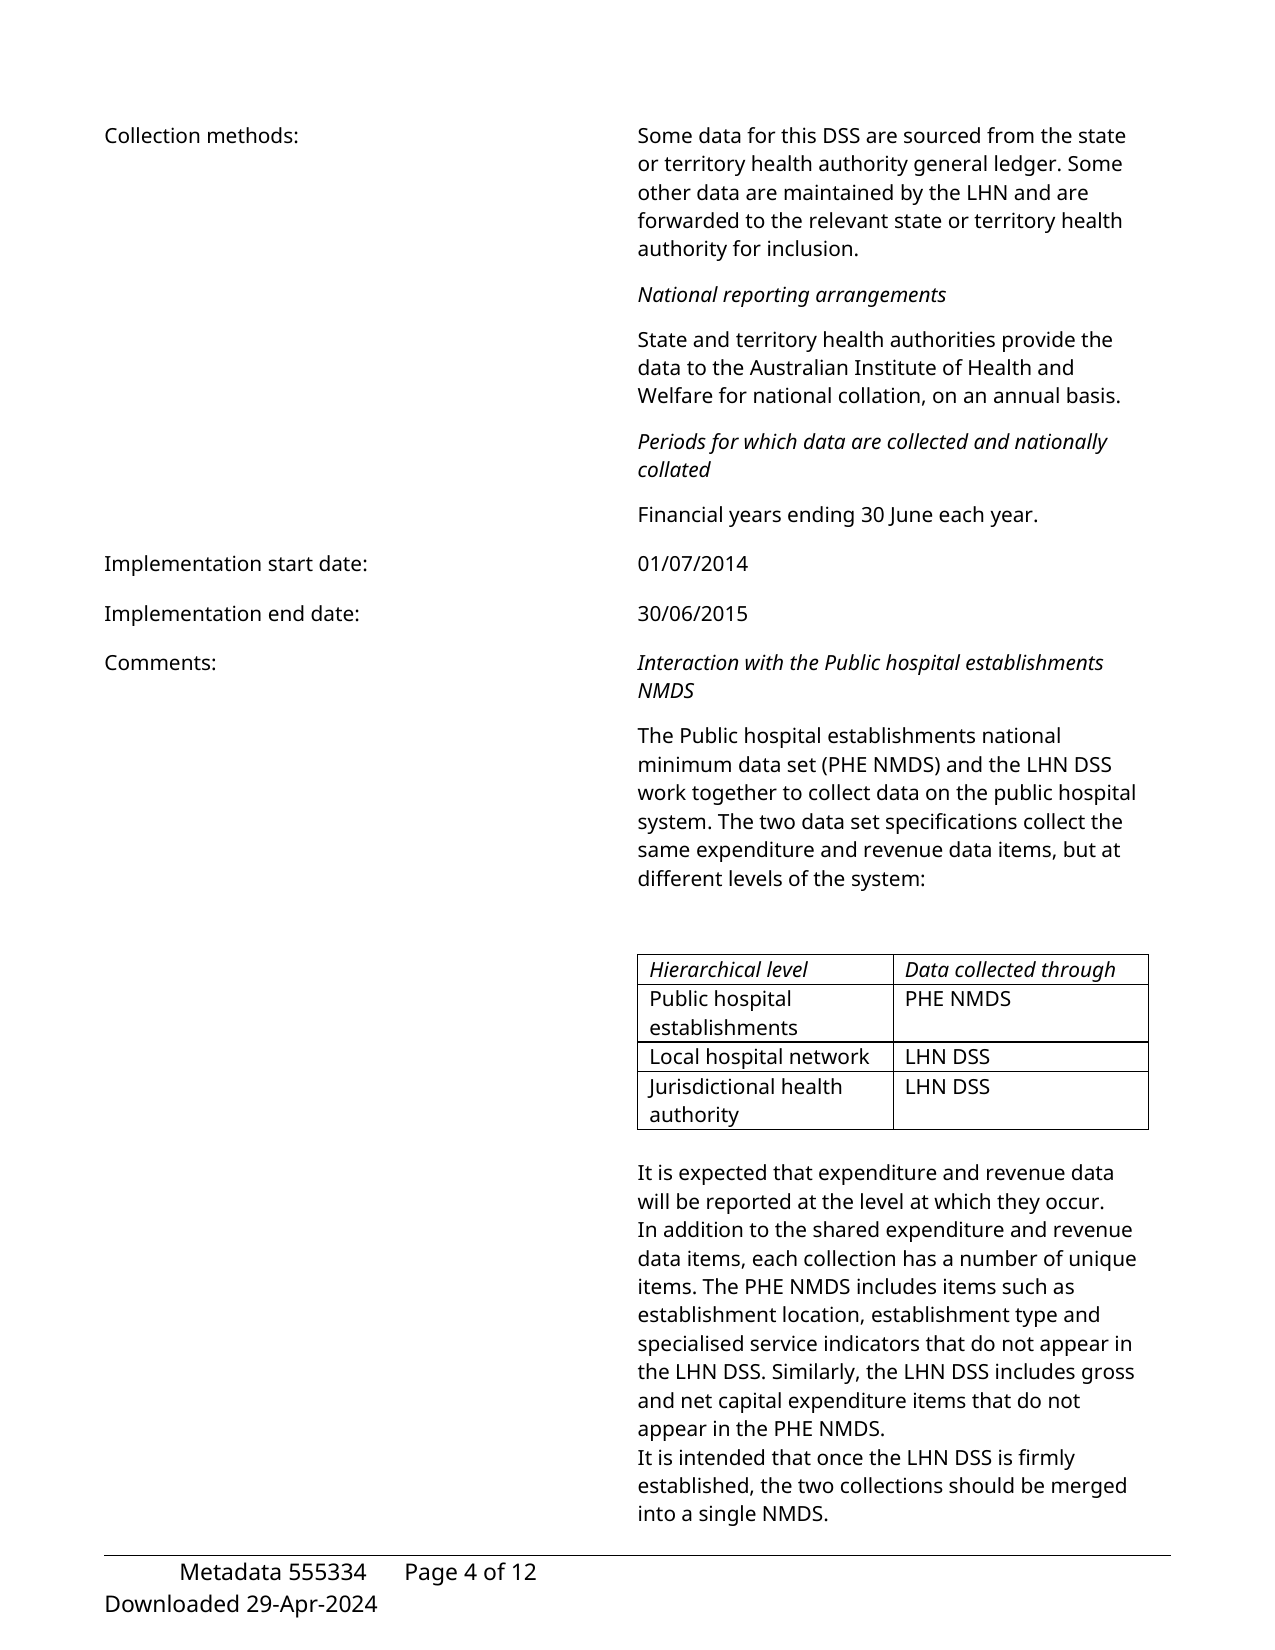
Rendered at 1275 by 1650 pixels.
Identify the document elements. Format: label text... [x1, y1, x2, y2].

table_cell Comments: [93, 638, 626, 1538]
table_cell Implementation start date: [93, 539, 626, 588]
table_cell Implementation end date: [93, 589, 626, 638]
table_cell Some data for this DSS are sourced from the state or territory health authority general ledger. Some other data are maintained by the LHN and are forwarded to the relevant state or territory health authority for inclusion. National reporting arrangements State and territory health authorities provide the data to the Australian Institute of Health and Welfare for national collation, on an annual basis. Periods for which data are collected and nationally collated Financial years ending 30 June each year. [626, 110, 1159, 539]
table_cell Collection methods: [93, 110, 626, 539]
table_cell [626, 638, 1159, 1538]
table_cell 01/07/2014 [626, 539, 1159, 588]
table_cell 30/06/2015 [626, 589, 1159, 638]
